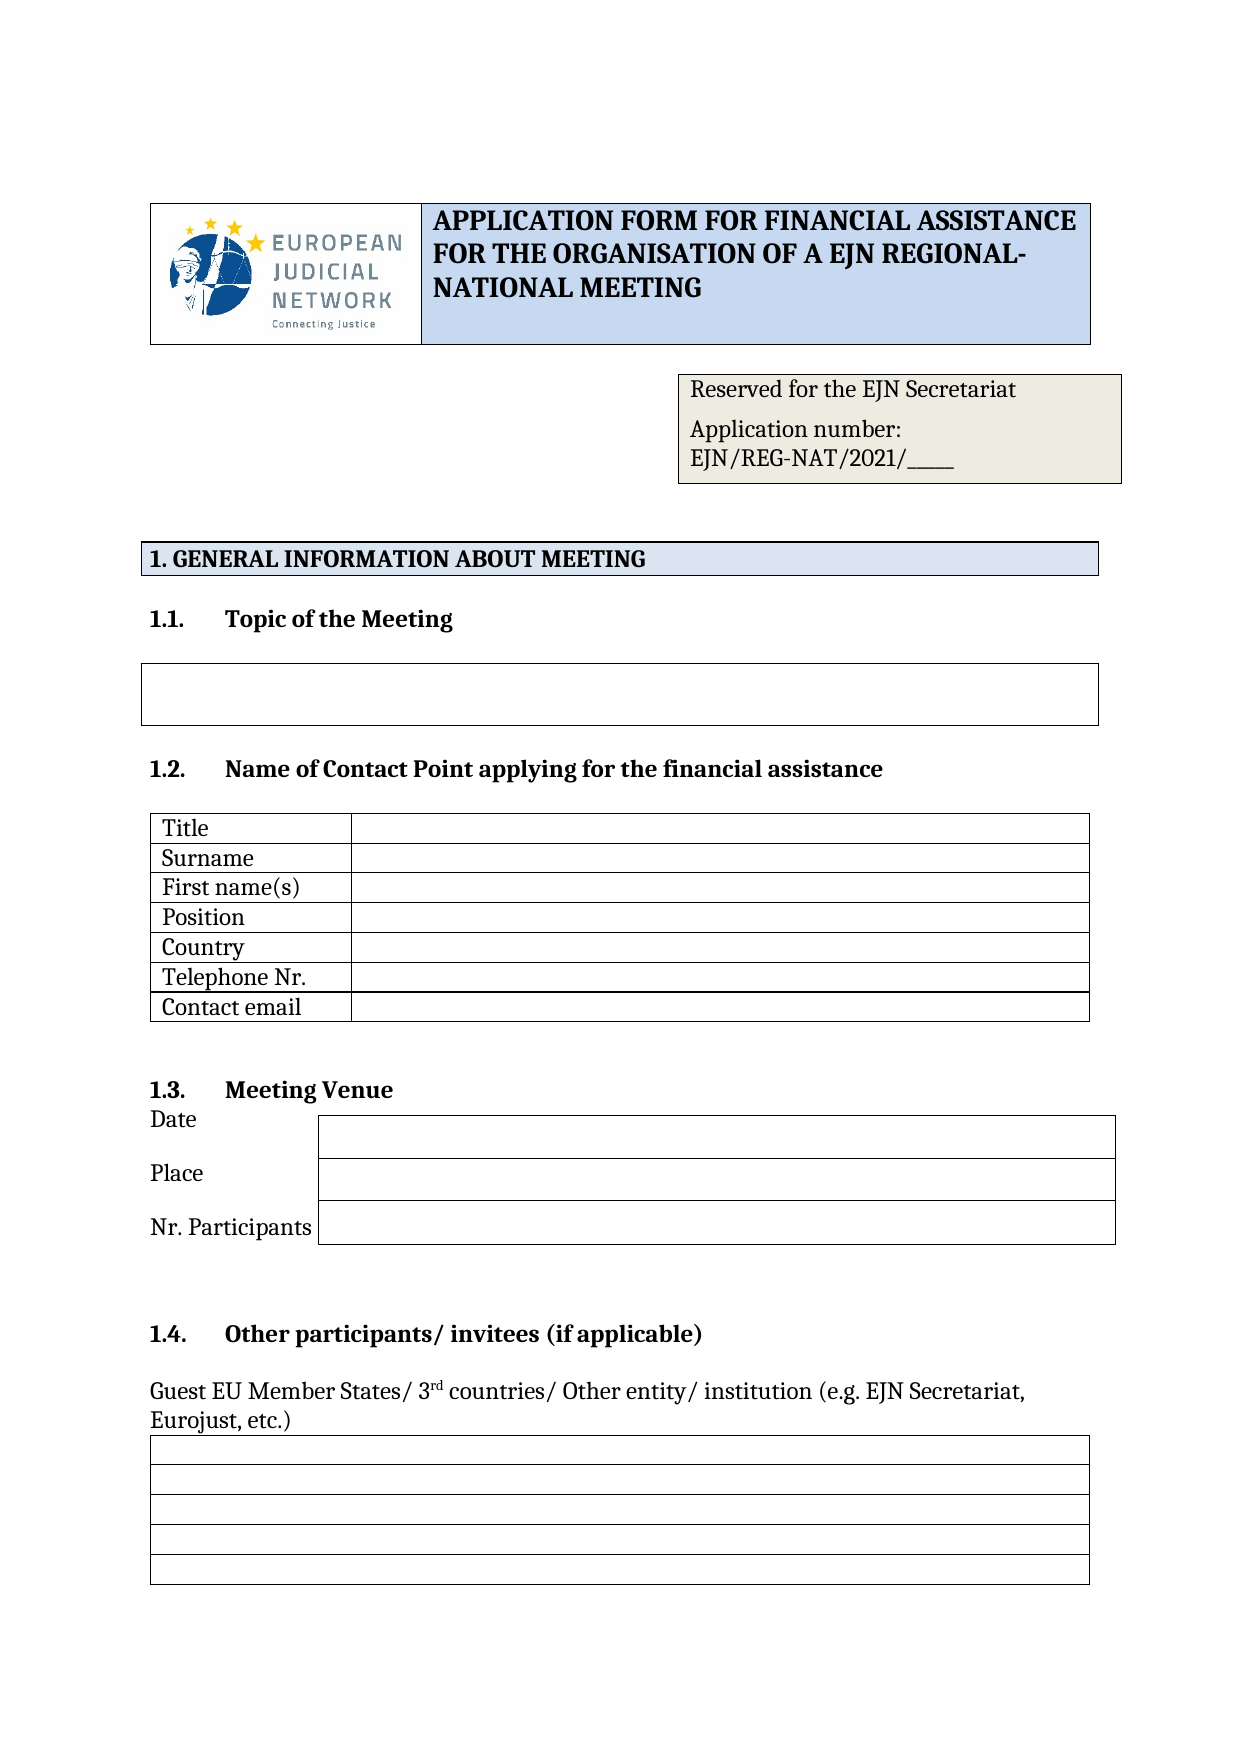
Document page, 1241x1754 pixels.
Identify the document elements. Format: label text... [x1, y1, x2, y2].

table_cell Telephone Nr. [151, 963, 351, 991]
table_cell Country [151, 933, 351, 962]
table_cell [352, 933, 1089, 962]
table_cell [151, 1465, 1089, 1494]
table_cell [352, 844, 1089, 872]
list Other participants/ invitees (if applicable) [150, 1319, 1090, 1348]
table_header Title [151, 814, 351, 842]
text Nr. Participants [150, 1213, 318, 1241]
table_header Application form for Financial Assistance For the Organisation of a EJN REGIONAL-National Meeting [422, 204, 1090, 344]
text Guest EU Member States/ 3rd countries/ Other entity/ institution (e.g. EJN Secretariat, Eurojust, etc.) [150, 1377, 1090, 1434]
text Place [150, 1159, 318, 1187]
table_cell [352, 993, 1089, 1021]
table_header Reserved for the EJN Secretariat Application number: EJN/REG-NAT/2021/_____ [679, 375, 1121, 483]
table_cell First name(s) [151, 873, 351, 902]
picture [161, 204, 411, 344]
text Date [150, 1105, 1090, 1134]
table_cell Contact email [151, 993, 351, 1021]
text 1. GENERAL INFORMATION ABOUT MEETING [142, 543, 1098, 575]
table_cell [352, 873, 1089, 902]
table_cell Position [151, 903, 351, 932]
table_header [151, 204, 161, 344]
list Topic of the Meeting [150, 605, 1090, 634]
table_header [151, 1436, 1089, 1464]
table_cell [151, 1525, 1089, 1554]
table_header [411, 204, 421, 344]
list Name of Contact Point applying for the financial assistance [150, 755, 1090, 784]
list Meeting Venue [150, 1076, 1090, 1105]
table_cell [151, 1495, 1089, 1524]
table_header [352, 814, 1089, 842]
table_cell [151, 1555, 1089, 1583]
table_cell [352, 903, 1089, 932]
table_cell [352, 963, 1089, 991]
table_cell Surname [151, 844, 351, 872]
